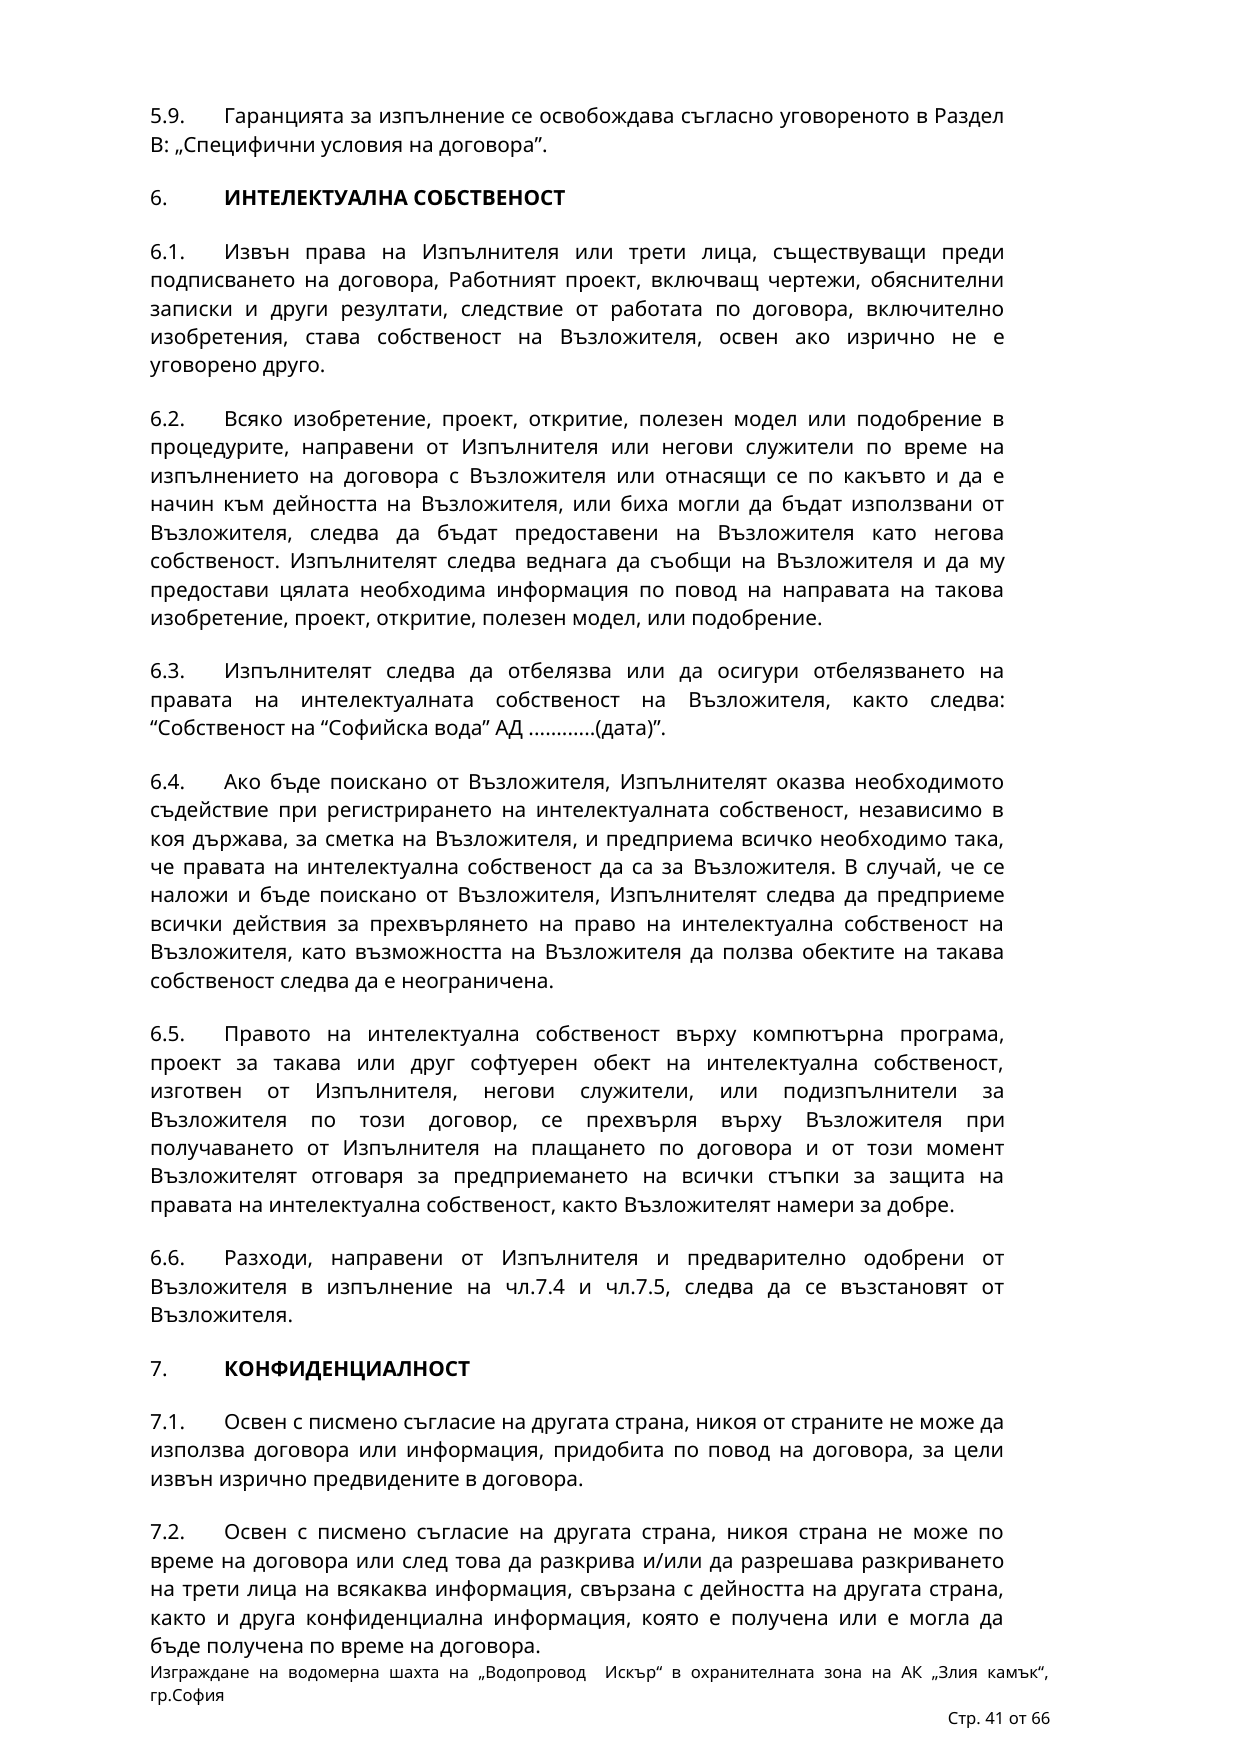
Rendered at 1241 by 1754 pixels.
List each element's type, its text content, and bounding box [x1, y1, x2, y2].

list Изпълнителят следва да отбелязва или да осигури отбелязването на правата на интелектуалната собственост на Възложителя, както следва: “Собственост на “Софийска вода” АД ............(дата)”. [150, 657, 1005, 742]
list Освен с писмено съгласие на другата страна, никоя страна не може по време на договора или след това да разкрива и/или да разрешава разкриването на трети лица на всякаква информация, свързана с дейността на другата страна, както и друга конфиденциална информация, която е получена или е могла да бъде получена по време на договора. [150, 1517, 1005, 1660]
list Всяко изобретение, проект, откритие, полезен модел или подобрение в процедурите, направени от Изпълнителя или негови служители по време на изпълнението на договора с Възложителя или отнасящи се по какъвто и да е начин към дейността на Възложителя, или биха могли да бъдат използвани от Възложителя, следва да бъдат предоставени на Възложителя като негова собственост. Изпълнителят следва веднага да съобщи на Възложителя и да му предостави цялата необходима информация по повод на направата на такова изобретение, проект, откритие, полезен модел, или подобрение. [150, 404, 1005, 632]
list Гаранцията за изпълнение се освобождава съгласно уговореното в Раздел В: „Специфични условия на договора”. [150, 102, 1005, 158]
list КОНФИДЕНЦИАЛНОСТ [150, 1354, 1005, 1382]
list Разходи, направени от Изпълнителя и предварително одобрени от Възложителя в изпълнение на чл.7.4 и чл.7.5, следва да се възстановят от Възложителя. [150, 1243, 1005, 1329]
list Правото на интелектуална собственост върху компютърна програма, проект за такава или друг софтуерен обект на интелектуална собственост, изготвен от Изпълнителя, негови служители, или подизпълнители за Възложителя по този договор, се прехвърля върху Възложителя при получаването от Изпълнителя на плащането по договора и от този момент Възложителят отговаря за предприемането на всички стъпки за защита на правата на интелектуална собственост, както Възложителят намери за добре. [150, 1019, 1005, 1218]
list ИНТЕЛЕКТУАЛНА СОБСТВЕНОСТ [150, 183, 1005, 212]
list Освен с писмено съгласие на другата страна, никоя от страните не може да използва договора или информация, придобита по повод на договора, за цели извън изрично предвидените в договора. [150, 1407, 1005, 1492]
list Извън права на Изпълнителя или трети лица, съществуващи преди подписването на договора, Работният проект, включващ чертежи, обяснителни записки и други резултати, следствие от работата по договора, включително изобретения, става собственост на Възложителя, освен ако изрично не е уговорено друго. [150, 237, 1005, 379]
list Ако бъде поискано от Възложителя, Изпълнителят оказва необходимото съдействие при регистрирането на интелектуалната собственост, независимо в коя държава, за сметка на Възложителя, и предприема всичко необходимо така, че правата на интелектуална собственост да са за Възложителя. В случай, че се наложи и бъде поискано от Възложителя, Изпълнителят следва да предприеме всички действия за прехвърлянето на право на интелектуална собственост на Възложителя, като възможността на Възложителя да ползва обектите на такава собственост следва да е неограничена. [150, 767, 1005, 994]
